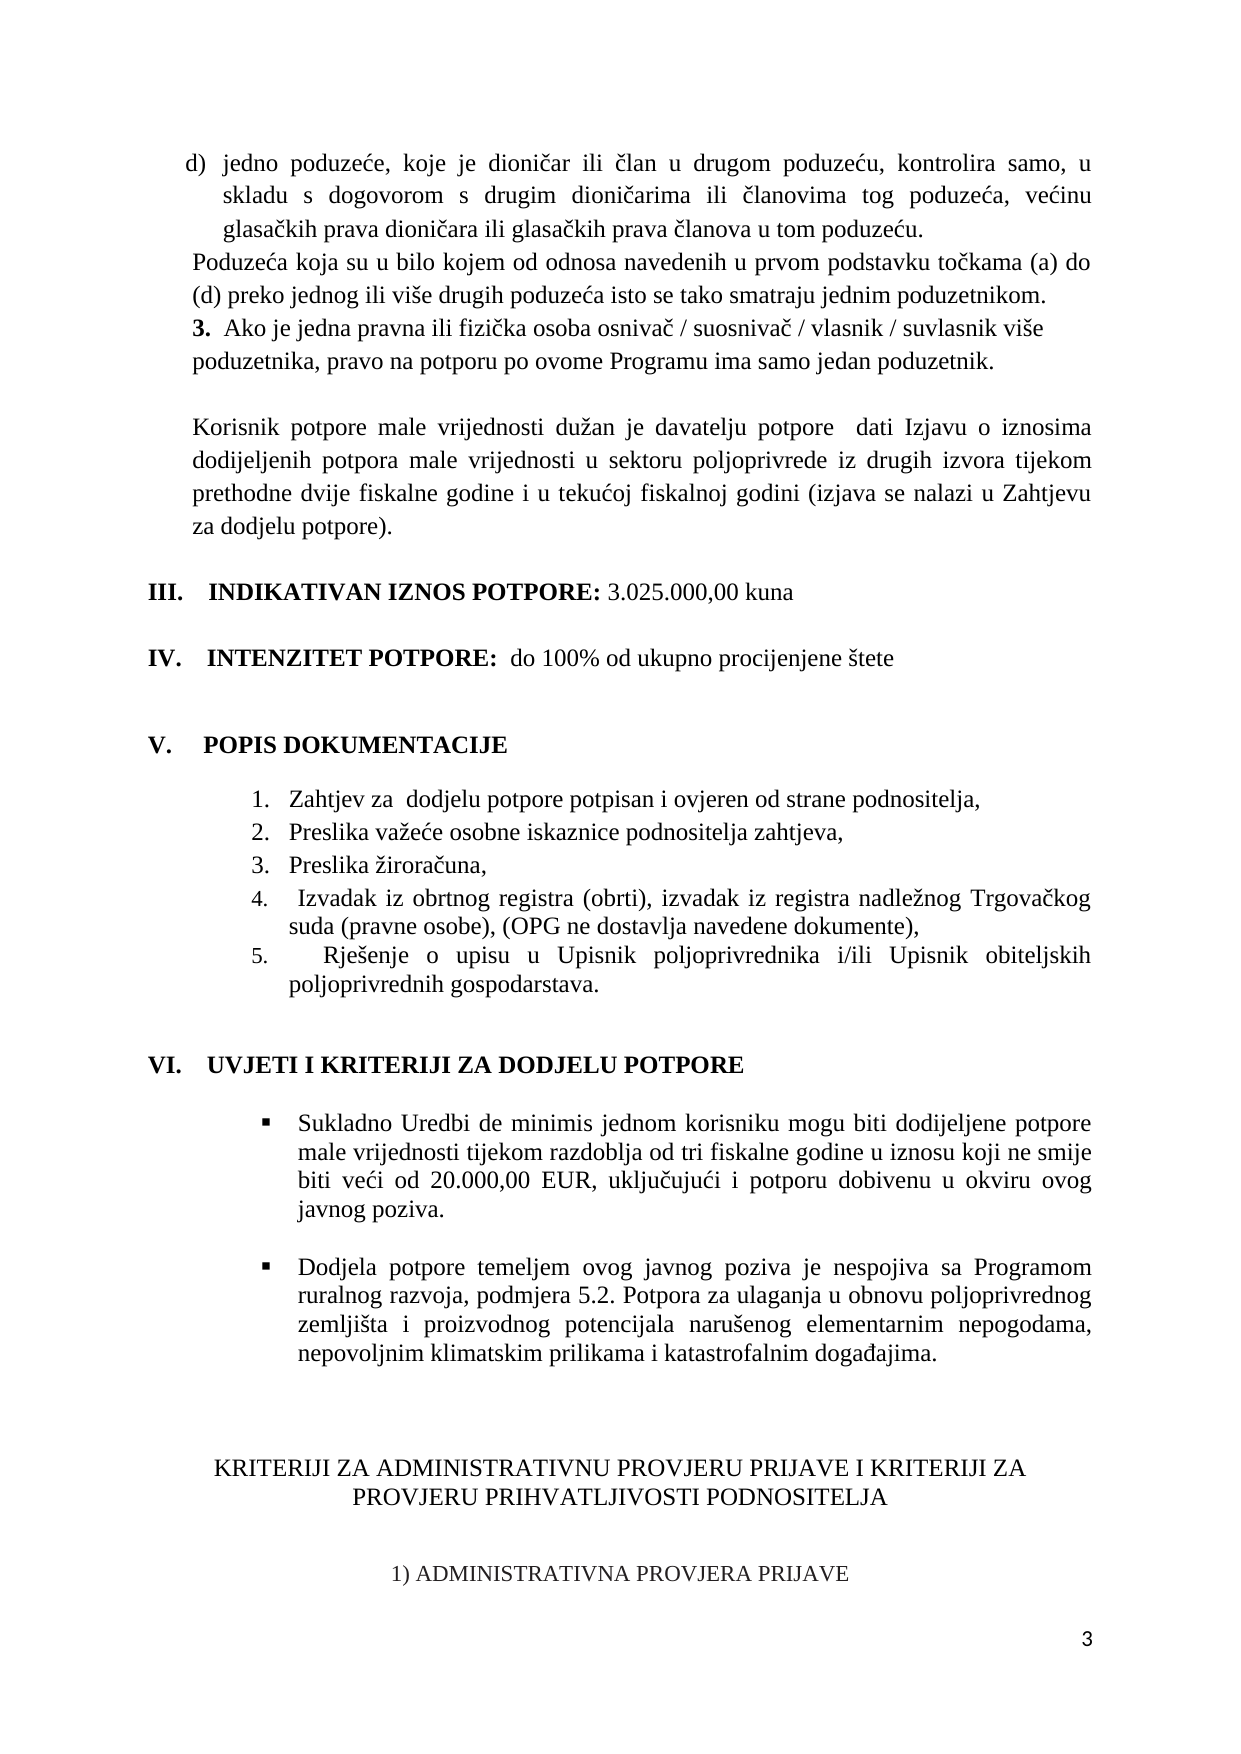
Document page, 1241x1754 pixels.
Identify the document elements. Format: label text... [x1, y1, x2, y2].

list IV. INTENZITET POTPORE: do 100% od ukupno procijenjene štete [148, 643, 1093, 672]
text KRITERIJI ZA ADMINISTRATIVNU PROVJERU PRIJAVE I KRITERIJI ZA PROVJERU PRIHVATLJIVOSTI PODNOSITELJA [148, 1453, 1093, 1510]
list Zahtjev za dodjelu potpore potpisan i ovjeren od strane podnositelja, [251, 784, 1093, 812]
list Dodjela potpore temeljem ovog javnog poziva je nespojiva sa Programom ruralnog razvoja, podmjera 5.2. Potpora za ulaganja u obnovu poljoprivrednog zemljišta i proizvodnog potencijala narušenog elementarnim nepogodama, nepovoljnim klimatskim prilikama i katastrofalnim događajima. [260, 1252, 1093, 1367]
text 1) ADMINISTRATIVNA PROVJERA PRIJAVE [148, 1560, 1093, 1587]
text V. POPIS DOKUMENTACIJE [148, 730, 1093, 758]
list Izvadak iz obrtnog registra (obrti), izvadak iz registra nadležnog Trgovačkog suda (pravne osobe), (OPG ne dostavlja navedene dokumente), [251, 883, 1093, 940]
list 3. Ako je jedna pravna ili fizička osoba osnivač / suosnivač / vlasnik / suvlasnik više poduzetnika, pravo na potporu po ovome Programu ima samo jedan poduzetnik. [192, 313, 1093, 374]
list Preslika žiroračuna, [251, 850, 1093, 878]
list Preslika važeće osobne iskaznice podnositelja zahtjeva, [251, 817, 1093, 845]
list Rješenje o upisu u Upisnik poljoprivrednika i/ili Upisnik obiteljskih poljoprivrednih gospodarstava. [251, 940, 1093, 998]
list jedno poduzeće, koje je dioničar ili član u drugom poduzeću, kontrolira samo, u skladu s dogovorom s drugim dioničarima ili članovima tog poduzeća, većinu glasačkih prava dioničara ili glasačkih prava članova u tom poduzeću. [185, 148, 1093, 242]
list Poduzeća koja su u bilo kojem od odnosa navedenih u prvom podstavku točkama (a) do (d) preko jednog ili više drugih poduzeća isto se tako smatraju jednim poduzetnikom. [192, 247, 1093, 308]
text VI. UVJETI I KRITERIJI ZA DODJELU POTPORE [148, 1050, 1093, 1079]
list Korisnik potpore male vrijednosti dužan je davatelju potpore dati Izjavu o iznosima dodijeljenih potpora male vrijednosti u sektoru poljoprivrede iz drugih izvora tijekom prethodne dvije fiskalne godine i u tekućoj fiskalnoj godini (izjava se nalazi u Zahtjevu za dodjelu potpore). [192, 412, 1093, 539]
list Sukladno Uredbi de minimis jednom korisniku mogu biti dodijeljene potpore male vrijednosti tijekom razdoblja od tri fiskalne godine u iznosu koji ne smije biti veći od 20.000,00 EUR, uključujući i potporu dobivenu u okviru ovog javnog poziva. [260, 1108, 1093, 1223]
list III. INDIKATIVAN IZNOS POTPORE: 3.025.000,00 kuna [148, 577, 1093, 606]
